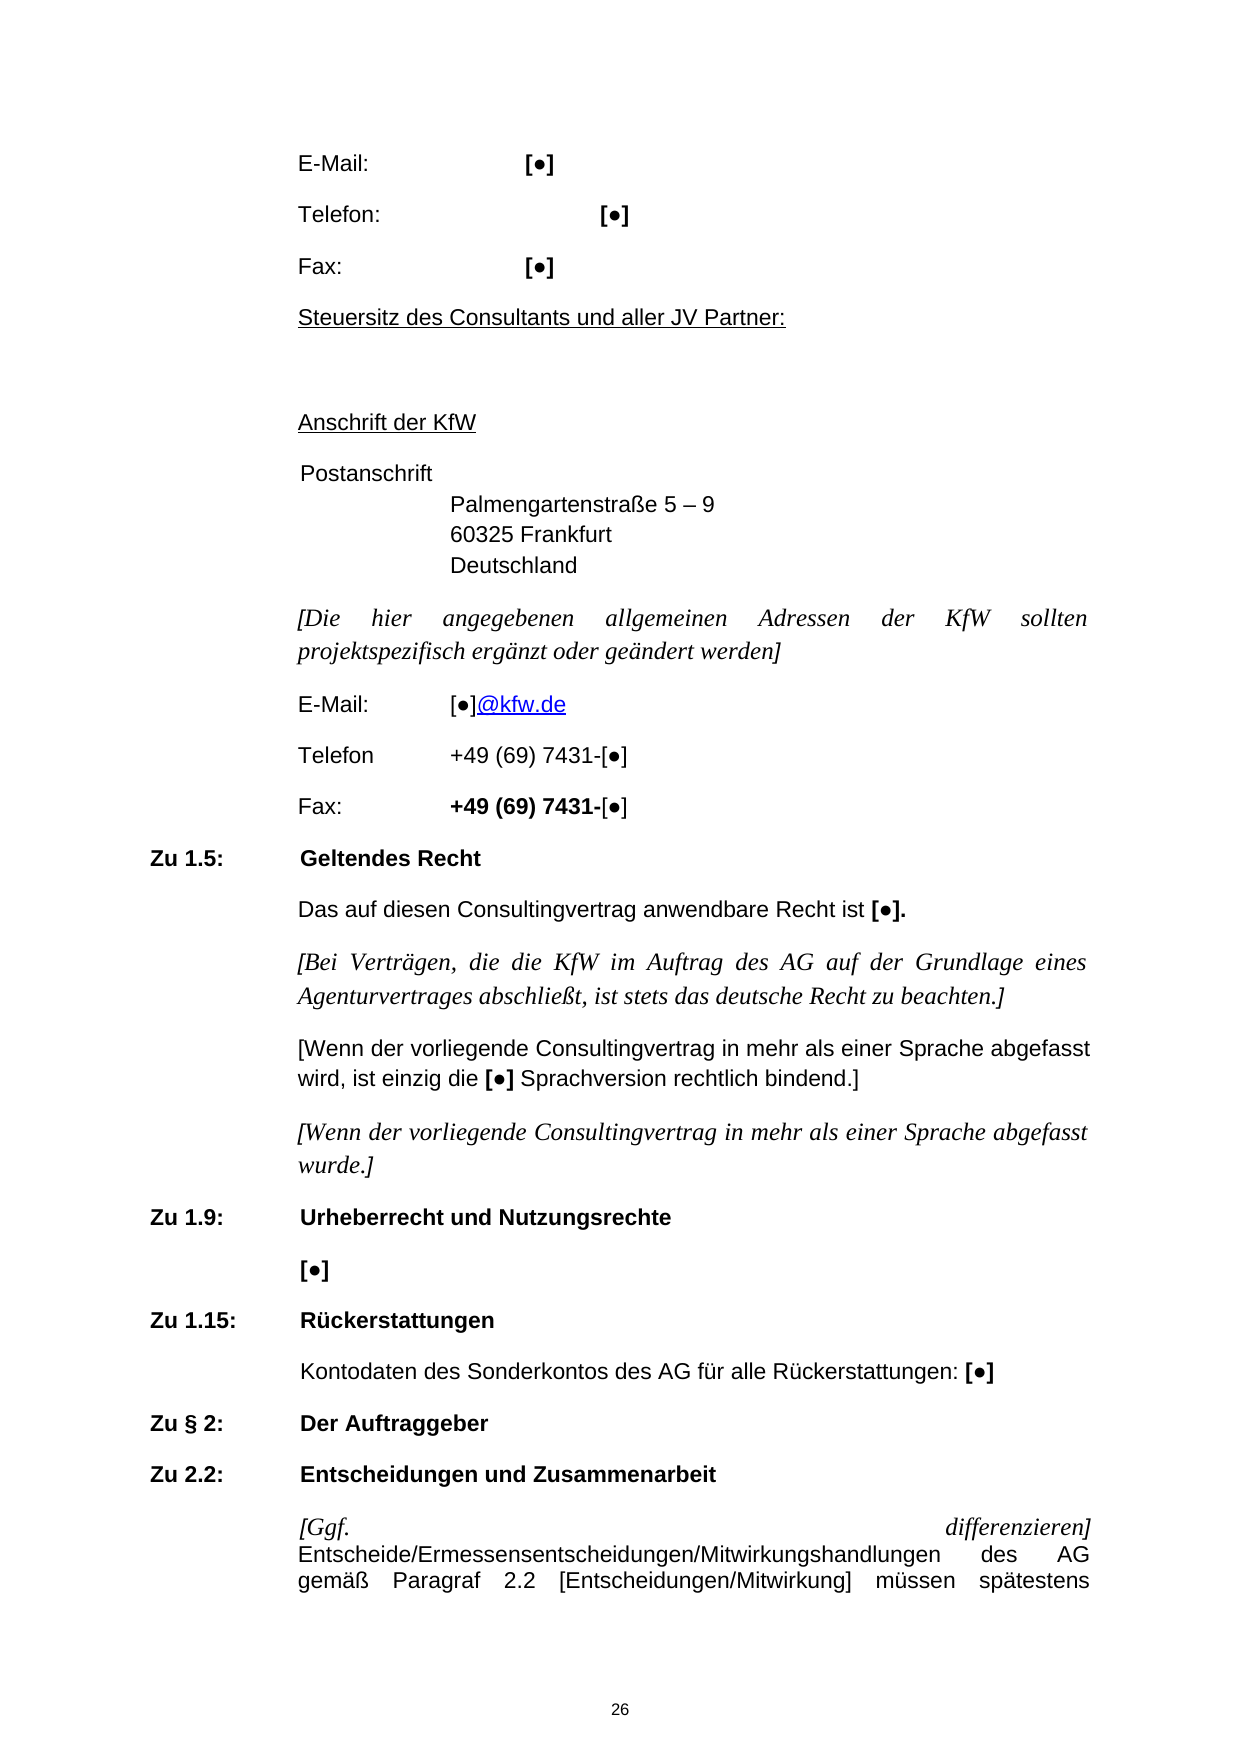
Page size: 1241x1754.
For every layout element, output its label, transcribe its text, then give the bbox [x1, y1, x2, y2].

text Zu 2.2: Entscheidungen und Zusammenarbeit [150, 1461, 1090, 1487]
text E-Mail: [●]@kfw.de [298, 691, 1090, 717]
text Zu 1.5: Geltendes Recht [150, 845, 1090, 871]
text Fax: +49 (69) 7431-[●] [298, 793, 1090, 820]
text Fax: [●] [298, 253, 1090, 279]
text Kontodaten des Sonderkontos des AG für alle Rückerstattungen: [●] [150, 1358, 1090, 1385]
text [●] [150, 1256, 1090, 1282]
text Telefon: [●] [298, 201, 1090, 228]
text Zu 1.9: Urheberrecht und Nutzungsrechte [150, 1204, 1090, 1231]
text [Die hier angegebenen allgemeinen Adressen der KfW sollten projektspezifisch ergänzt oder geändert werden] [298, 603, 1090, 665]
text Zu § 2: Der Auftraggeber [150, 1410, 1090, 1436]
text Steuersitz des Consultants und aller JV Partner: [298, 304, 1090, 330]
text [Wenn der vorliegende Consultingvertrag in mehr als einer Sprache abgefasst wurde.] [298, 1117, 1090, 1179]
text [Bei Verträgen, die die KfW im Auftrag des AG auf der Grundlage eines Agenturvertrages abschließt, ist stets das deutsche Recht zu beachten.] [298, 947, 1090, 1009]
text Postanschrift Palmengartenstraße 5 – 9 60325 Frankfurt Deutschland [150, 460, 1090, 578]
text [298, 1512, 1090, 1594]
text E-Mail: [●] [298, 150, 1090, 176]
text Das auf diesen Consultingvertrag anwendbare Recht ist [●]. [298, 896, 1090, 922]
text [Wenn der vorliegende Consultingvertrag in mehr als einer Sprache abgefasst wird, ist einzig die [●] Sprachversion rechtlich bindend.] [298, 1035, 1090, 1092]
text Telefon +49 (69) 7431-[●] [298, 742, 1090, 768]
text Anschrift der KfW [298, 409, 1090, 435]
text Zu 1.15: Rückerstattungen [150, 1307, 1090, 1333]
